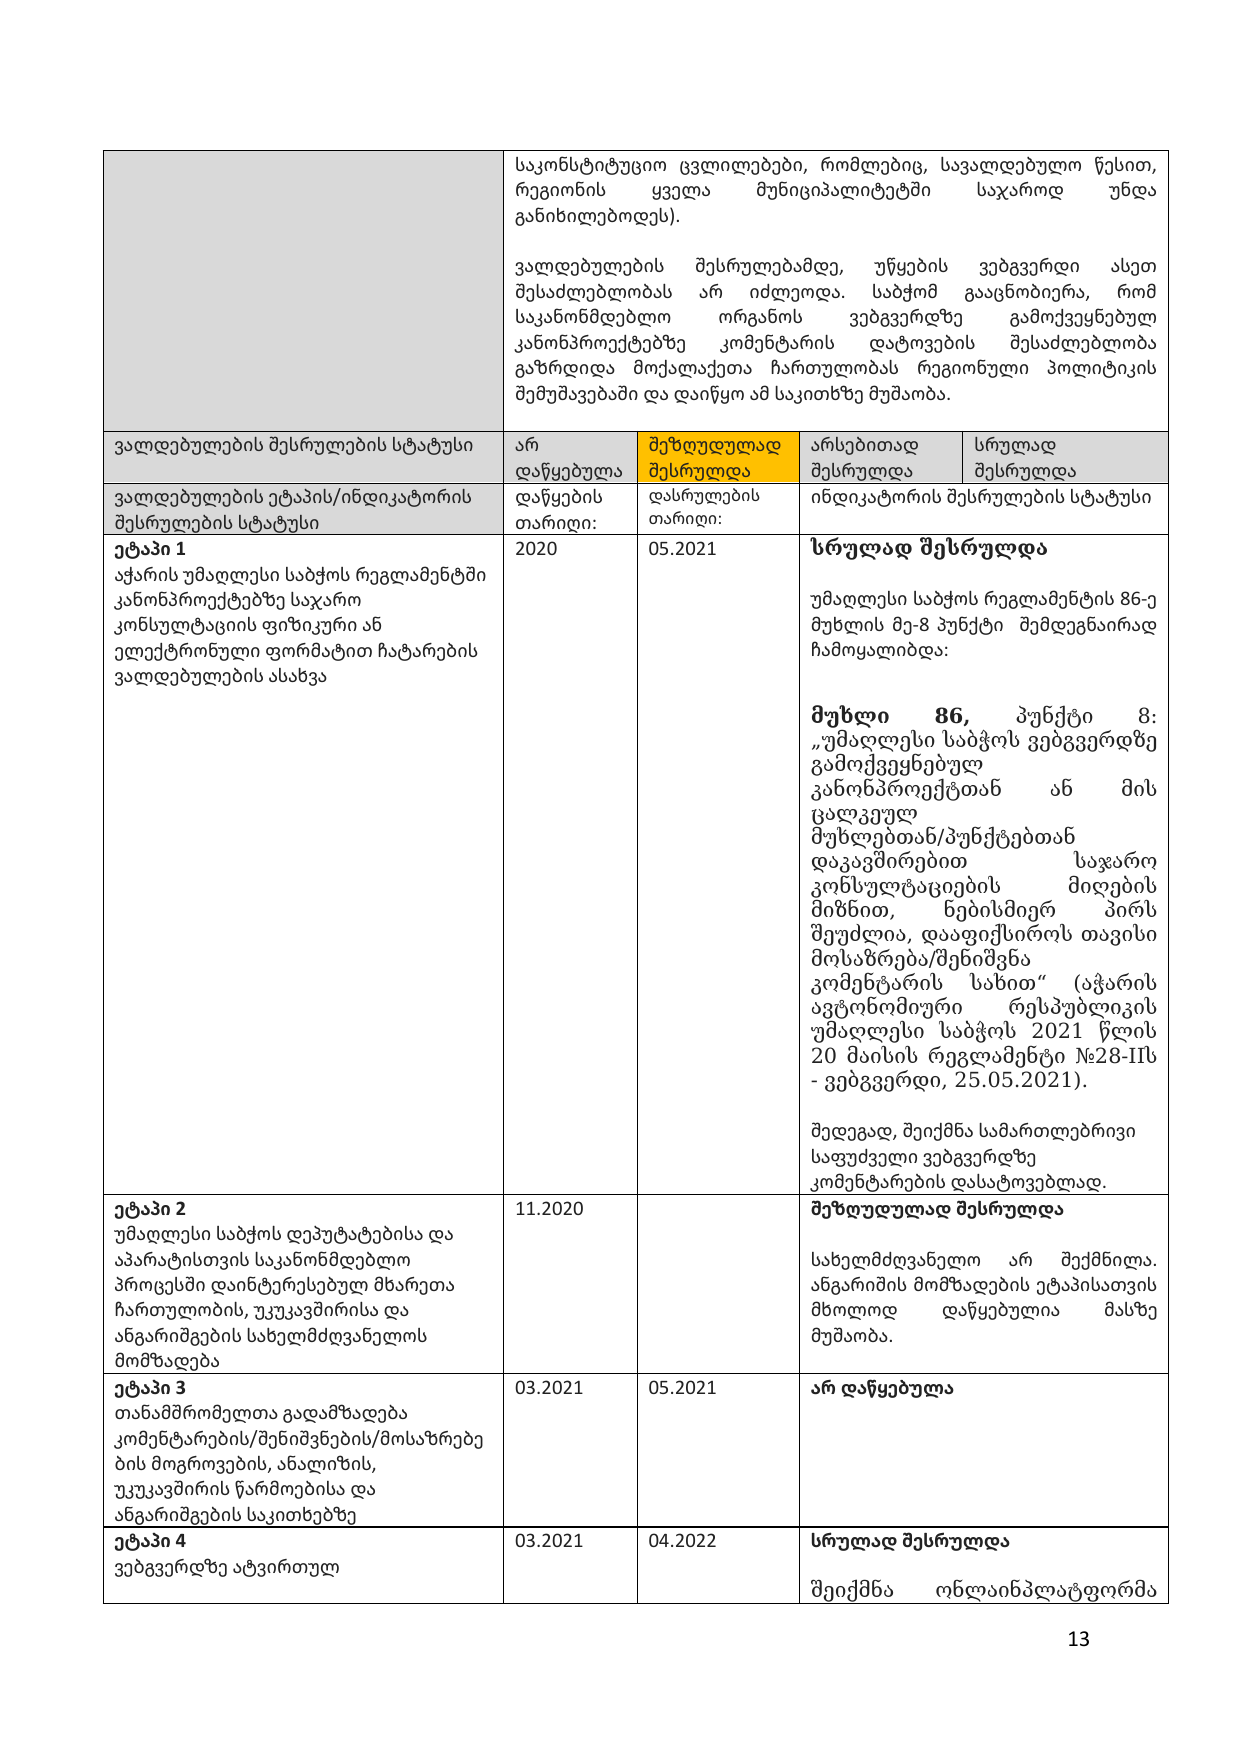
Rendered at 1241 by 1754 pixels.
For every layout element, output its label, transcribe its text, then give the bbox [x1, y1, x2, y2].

table_cell 05.2021 [638, 535, 799, 1194]
table_cell 03.2021 [504, 1528, 637, 1602]
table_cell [504, 151, 1168, 431]
table_cell ეტაპი 3 თანამშრომელთა გადამზადება კომენტარების/შენიშვნების/მოსაზრებების მოგროვების, ანალიზის, უკუკავშირის წარმოებისა და ანგარიშგების საკითხებზე [104, 1374, 503, 1526]
table_cell სრულად შესრულდა უმაღლესი საბჭოს რეგლამენტის 86-ე მუხლის მე-8 პუნქტი შემდეგნაირად ჩამოყალიბდა: მუხლი 86, პუნქტი 8: „უმაღლესი საბჭოს ვებგვერდზე გამოქვეყნებულ კანონპროექტთან ან მის ცალკეულ მუხლებთან/პუნქტებთან დაკავშირებით საჯარო კონსულტაციების მიღების მიზნით, ნებისმიერ პირს შეუძლია, დააფიქსიროს თავისი მოსაზრება/შენიშვნა კომენტარის სახით“ (აჭარის ავტონომიური რესპუბლიკის უმაღლესი საბჭოს 2021 წლის 20 მაისის რეგლამენტი №28-IIს - ვებგვერდი, 25.05.2021). შედეგად, შეიქმნა სამართლებრივი საფუძველი ვებგვერდზე კომენტარების დასატოვებლად. [800, 535, 1168, 1194]
table_cell [638, 1195, 799, 1373]
table_cell ეტაპი 1 აჭარის უმაღლესი საბჭოს რეგლამენტში კანონპროექტებზე საჯარო კონსულტაციის ფიზიკური ან ელექტრონული ფორმატით ჩატარების ვალდებულების ასახვა [104, 535, 503, 1194]
table_cell დაწყების თარიღი: [504, 484, 637, 534]
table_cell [104, 151, 503, 431]
table_cell 11.2020 [504, 1195, 637, 1373]
table_cell 03.2021 [504, 1374, 637, 1526]
table_cell 05.2021 [638, 1374, 799, 1526]
table_cell ინდიკატორის შესრულების სტატუსი [800, 484, 1168, 534]
table_cell არსებითად შესრულდა [800, 432, 962, 482]
table_cell 2020 [504, 535, 637, 1194]
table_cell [104, 1528, 503, 1602]
table_cell 04.2022 [638, 1528, 799, 1602]
table_cell არ დაწყებულა [504, 432, 637, 482]
table_cell შეზღუდულად შესრულდა სახელმძღვანელო არ შექმნილა. ანგარიშის მომზადების ეტაპისათვის მხოლოდ დაწყებულია მასზე მუშაობა. [800, 1195, 1168, 1373]
table_cell ვალდებულების ეტაპის/ინდიკატორის შესრულების სტატუსი [104, 484, 503, 534]
table_cell დასრულების თარიღი: [638, 484, 799, 534]
table_cell შეზღუდულად შესრულდა [638, 432, 799, 482]
table_cell არ დაწყებულა [800, 1374, 1168, 1526]
table_cell ვალდებულების შესრულების სტატუსი [104, 432, 503, 482]
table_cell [800, 1528, 1168, 1602]
table_cell სრულად შესრულდა [963, 432, 1168, 482]
table_cell ეტაპი 2 უმაღლესი საბჭოს დეპუტატებისა და აპარატისთვის საკანონმდებლო პროცესში დაინტერესებულ მხარეთა ჩართულობის, უკუკავშირისა და ანგარიშგების სახელმძღვანელოს მომზადება [104, 1195, 503, 1373]
